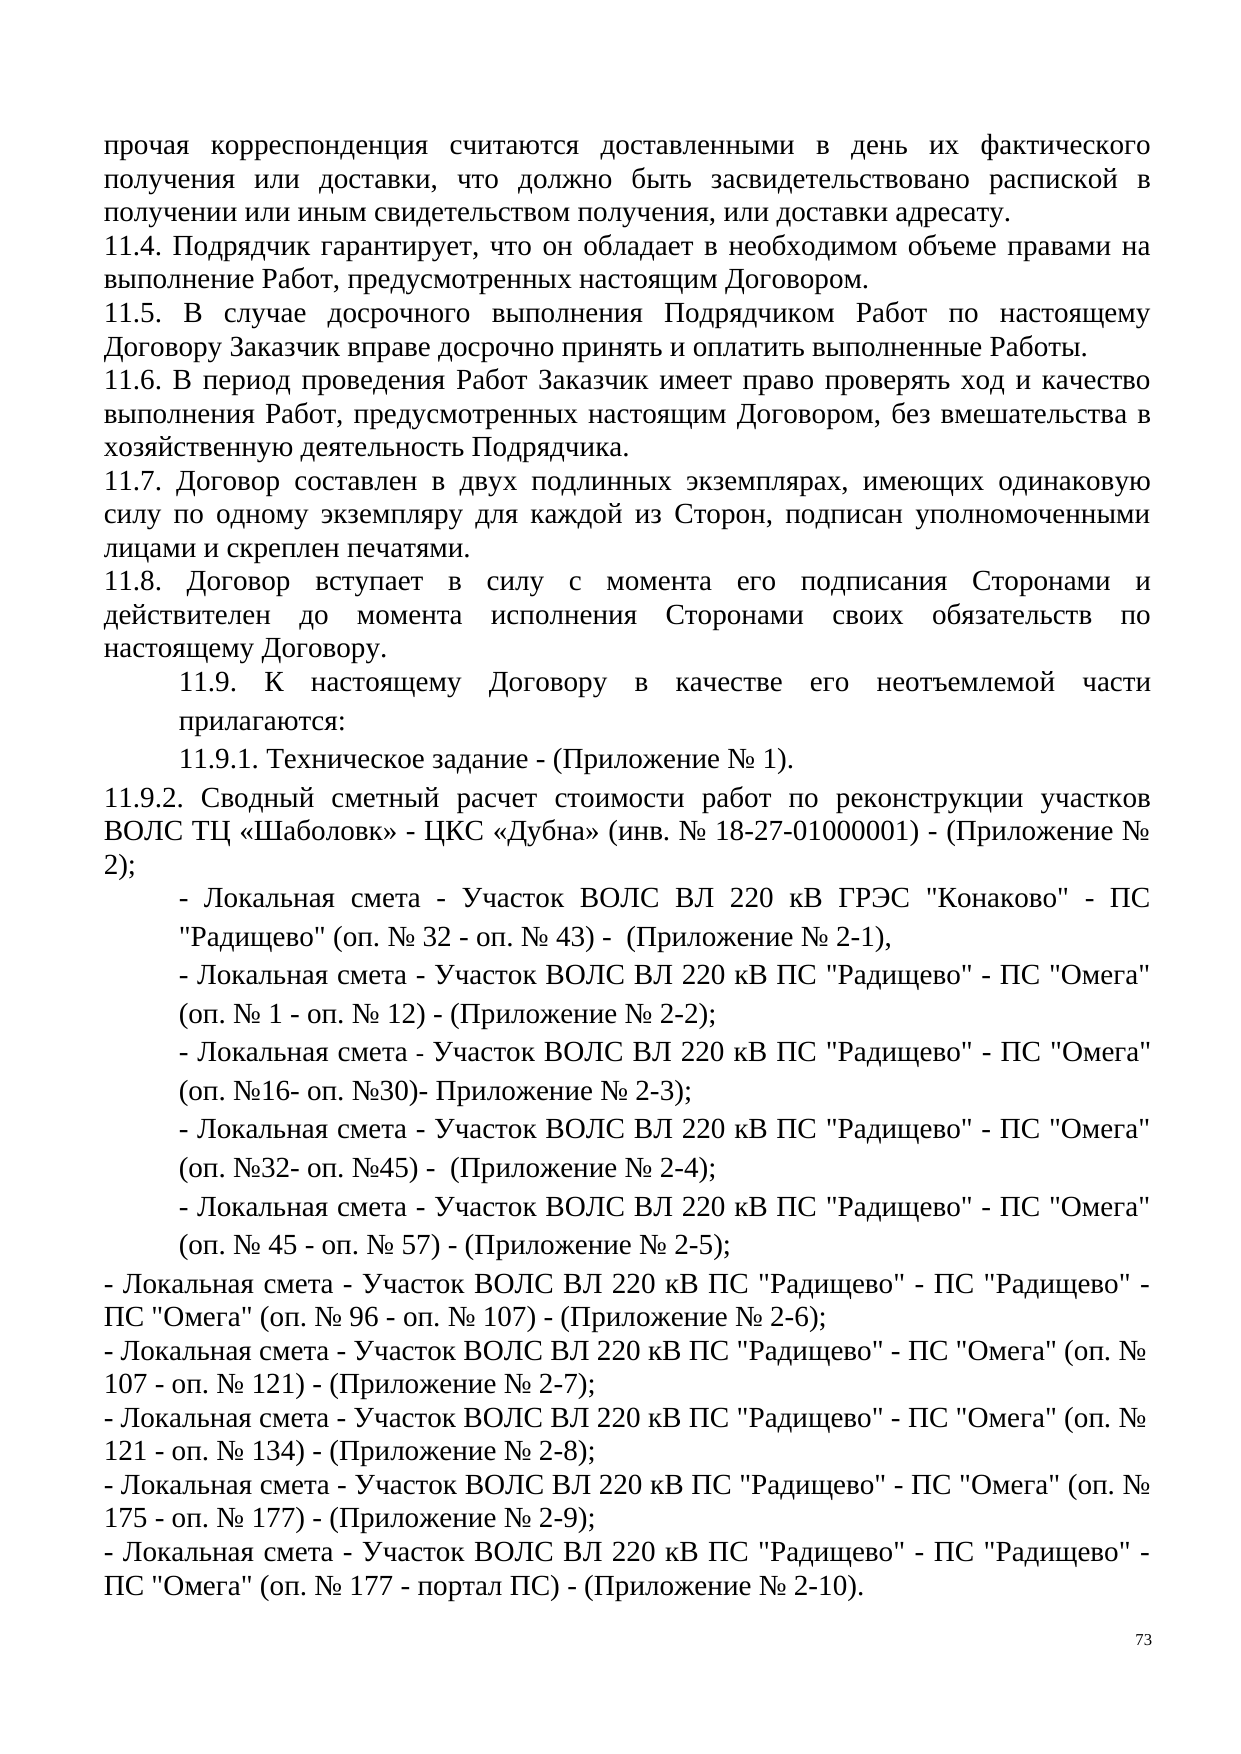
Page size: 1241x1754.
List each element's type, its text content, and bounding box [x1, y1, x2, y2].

text 11.9. К настоящему Договору в качестве его неотъемлемой части прилагаются: [178, 664, 1152, 736]
text 11.8. Договор вступает в силу с момента его подписания Сторонами и действителен до момента исполнения Сторонами своих обязательств по настоящему Договору. [103, 563, 1152, 664]
text 11.5. В случае досрочного выполнения Подрядчиком Работ по настоящему Договору Заказчик вправе досрочно принять и оплатить выполненные Работы. [103, 295, 1152, 362]
text 11.4. Подрядчик гарантирует, что он обладает в необходимом объеме правами на выполнение Работ, предусмотренных настоящим Договором. [103, 228, 1152, 295]
text - Локальная смета - Участок ВОЛС ВЛ 220 кВ ПС "Радищево" - ПС "Радищево" - ПС "Омега" (оп. № 96 - оп. № 107) - (Приложение № 2-6); [103, 1266, 1152, 1333]
text - Локальная смета - Участок ВОЛС ВЛ 220 кВ ПС "Радищево" - ПС "Омега" (оп. № 107 - оп. № 121) - (Приложение № 2-7); [103, 1333, 1152, 1400]
text - Локальная смета - Участок ВОЛС ВЛ 220 кВ ПС "Радищево" - ПС "Радищево" - ПС "Омега" (оп. № 177 - портал ПС) - (Приложение № 2-10). [103, 1534, 1152, 1601]
text - Локальная смета - Участок ВОЛС ВЛ 220 кВ ГРЭС "Конаково" - ПС "Радищево" (оп. № 32 - оп. № 43) - (Приложение № 2-1), [178, 880, 1152, 952]
text - Локальная смета - Участок ВОЛС ВЛ 220 кВ ПС "Радищево" - ПС "Омега" (оп. №32- оп. №45) - (Приложение № 2-4); [178, 1112, 1152, 1184]
text 11.7. Договор составлен в двух подлинных экземплярах, имеющих одинаковую силу по одному экземпляру для каждой из Сторон, подписан уполномоченными лицами и скреплен печатями. [103, 463, 1152, 563]
text - Локальная смета - Участок ВОЛС ВЛ 220 кВ ПС "Радищево" - ПС "Омега" (оп. №16- оп. №30)- Приложение № 2-3); [178, 1034, 1152, 1107]
text 11.9.1. Техническое задание - (Приложение № 1). [178, 741, 1152, 775]
text - Локальная смета - Участок ВОЛС ВЛ 220 кВ ПС "Радищево" - ПС "Омега" (оп. № 1 - оп. № 12) - (Приложение № 2-2); [178, 957, 1152, 1029]
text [103, 127, 1152, 228]
text - Локальная смета - Участок ВОЛС ВЛ 220 кВ ПС "Радищево" - ПС "Омега" (оп. № 45 - оп. № 57) - (Приложение № 2-5); [178, 1189, 1152, 1261]
text 11.9.2. Сводный сметный расчет стоимости работ по реконструкции участков ВОЛС ТЦ «Шаболовк» - ЦКС «Дубна» (инв. № 18-27-01000001) - (Приложение № 2); [103, 780, 1152, 880]
text - Локальная смета - Участок ВОЛС ВЛ 220 кВ ПС "Радищево" - ПС "Омега" (оп. № 121 - оп. № 134) - (Приложение № 2-8); [103, 1400, 1152, 1467]
text - Локальная смета - Участок ВОЛС ВЛ 220 кВ ПС "Радищево" - ПС "Омега" (оп. № 175 - оп. № 177) - (Приложение № 2-9); [103, 1467, 1152, 1534]
text 11.6. В период проведения Работ Заказчик имеет право проверять ход и качество выполнения Работ, предусмотренных настоящим Договором, без вмешательства в хозяйственную деятельность Подрядчика. [103, 362, 1152, 463]
